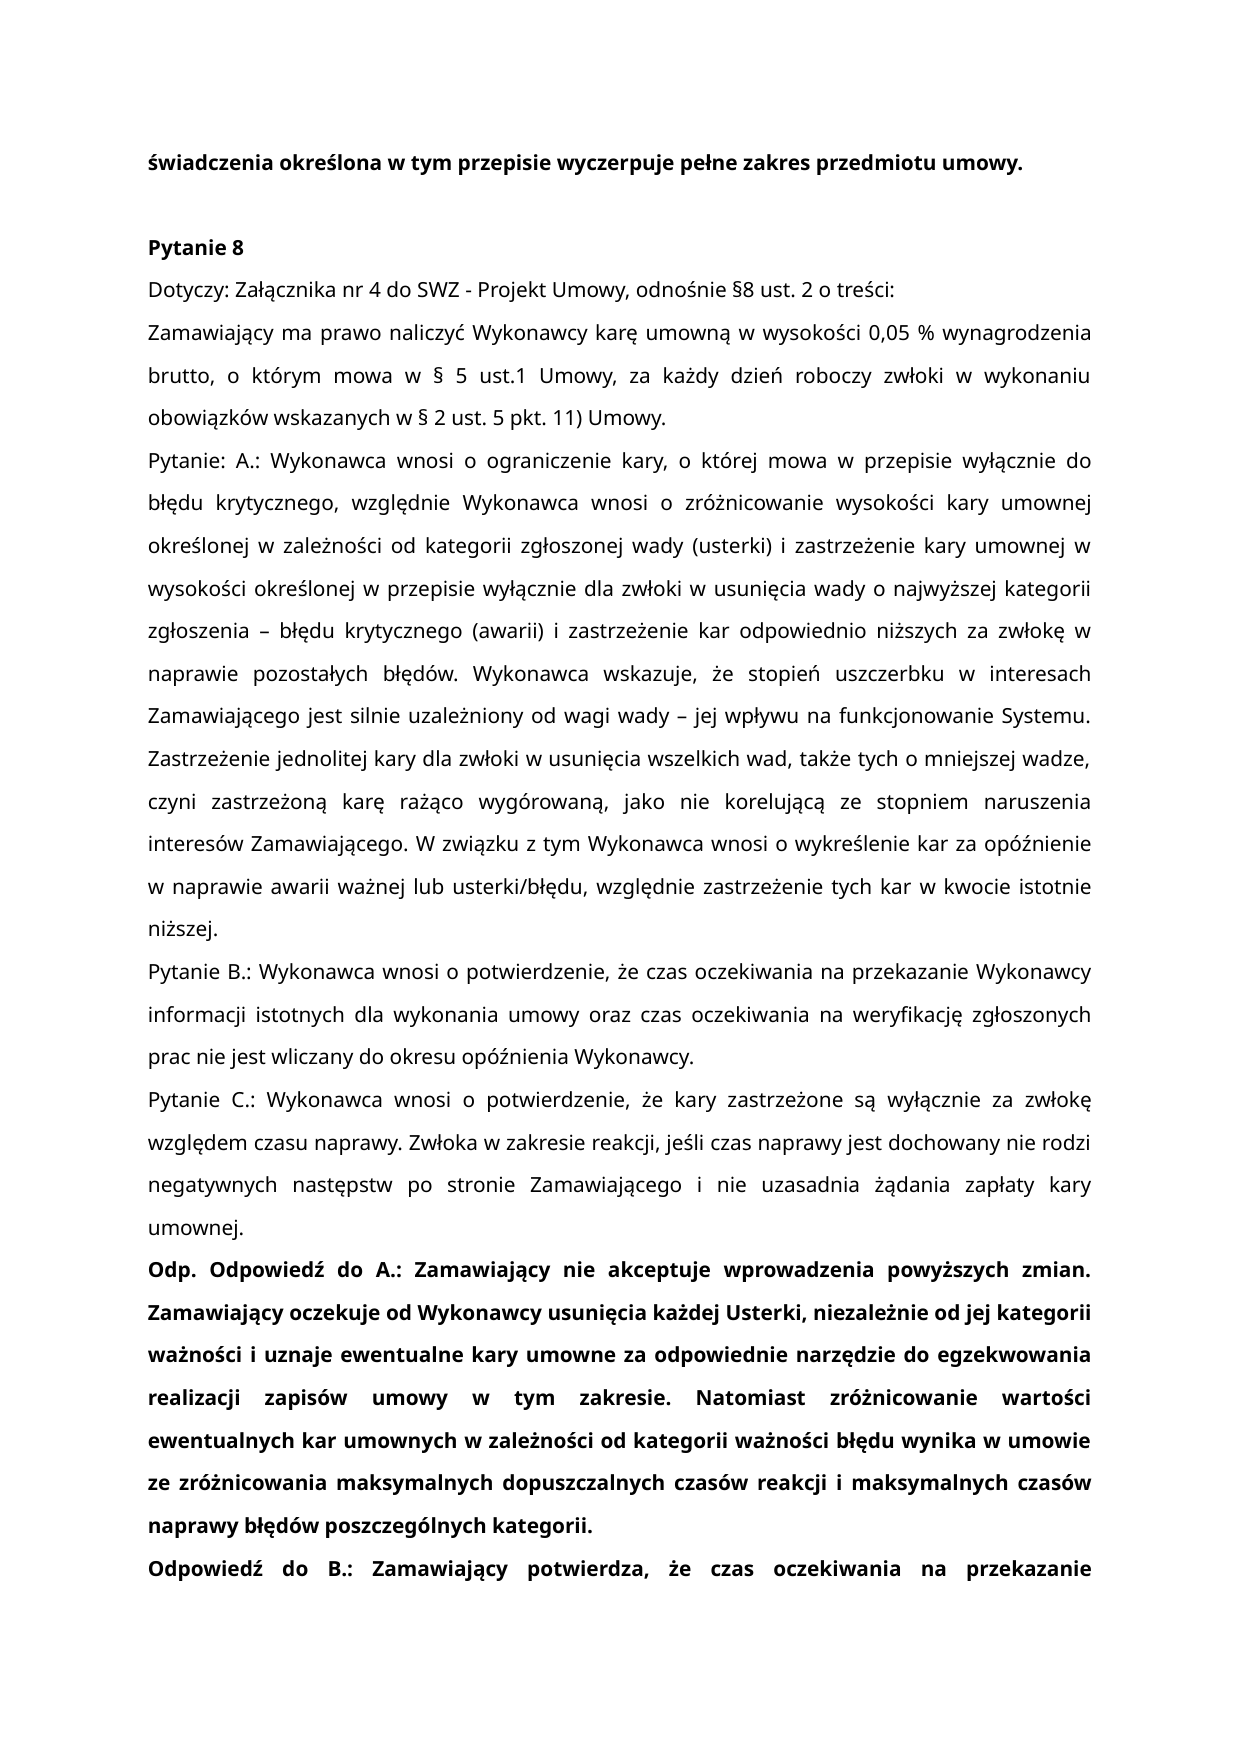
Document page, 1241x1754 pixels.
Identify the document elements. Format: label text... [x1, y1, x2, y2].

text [148, 148, 1092, 176]
text Pytanie B.: Wykonawca wnosi o potwierdzenie, że czas oczekiwania na przekazanie Wykonawcy informacji istotnych dla wykonania umowy oraz czas oczekiwania na weryfikację zgłoszonych prac nie jest wliczany do okresu opóźnienia Wykonawcy. [148, 957, 1092, 1071]
text Odp. Odpowiedź do A.: Zamawiający nie akceptuje wprowadzenia powyższych zmian. Zamawiający oczekuje od Wykonawcy usunięcia każdej Usterki, niezależnie od jej kategorii ważności i uznaje ewentualne kary umowne za odpowiednie narzędzie do egzekwowania realizacji zapisów umowy w tym zakresie. Natomiast zróżnicowanie wartości ewentualnych kar umownych w zależności od kategorii ważności błędu wynika w umowie ze zróżnicowania maksymalnych dopuszczalnych czasów reakcji i maksymalnych czasów naprawy błędów poszczególnych kategorii. [148, 1255, 1092, 1539]
text Pytanie: A.: Wykonawca wnosi o ograniczenie kary, o której mowa w przepisie wyłącznie do błędu krytycznego, względnie Wykonawca wnosi o zróżnicowanie wysokości kary umownej określonej w zależności od kategorii zgłoszonej wady (usterki) i zastrzeżenie kary umownej w wysokości określonej w przepisie wyłącznie dla zwłoki w usunięcia wady o najwyższej kategorii zgłoszenia – błędu krytycznego (awarii) i zastrzeżenie kar odpowiednio niższych za zwłokę w naprawie pozostałych błędów. Wykonawca wskazuje, że stopień uszczerbku w interesach Zamawiającego jest silnie uzależniony od wagi wady – jej wpływu na funkcjonowanie Systemu. Zastrzeżenie jednolitej kary dla zwłoki w usunięcia wszelkich wad, także tych o mniejszej wadze, czyni zastrzeżoną karę rażąco wygórowaną, jako nie korelującą ze stopniem naruszenia interesów Zamawiającego. W związku z tym Wykonawca wnosi o wykreślenie kar za opóźnienie w naprawie awarii ważnej lub usterki/błędu, względnie zastrzeżenie tych kar w kwocie istotnie niższej. [148, 446, 1092, 943]
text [148, 1554, 1092, 1582]
text Dotyczy: Załącznika nr 4 do SWZ - Projekt Umowy, odnośnie §8 ust. 2 o treści: [148, 276, 1092, 304]
text Pytanie C.: Wykonawca wnosi o potwierdzenie, że kary zastrzeżone są wyłącznie za zwłokę względem czasu naprawy. Zwłoka w zakresie reakcji, jeśli czas naprawy jest dochowany nie rodzi negatywnych następstw po stronie Zamawiającego i nie uzasadnia żądania zapłaty kary umownej. [148, 1085, 1092, 1241]
text Zamawiający ma prawo naliczyć Wykonawcy karę umowną w wysokości 0,05 % wynagrodzenia brutto, o którym mowa w § 5 ust.1 Umowy, za każdy dzień roboczy zwłoki w wykonaniu obowiązków wskazanych w § 2 ust. 5 pkt. 11) Umowy. [148, 318, 1092, 432]
text Pytanie 8 [148, 233, 1092, 261]
